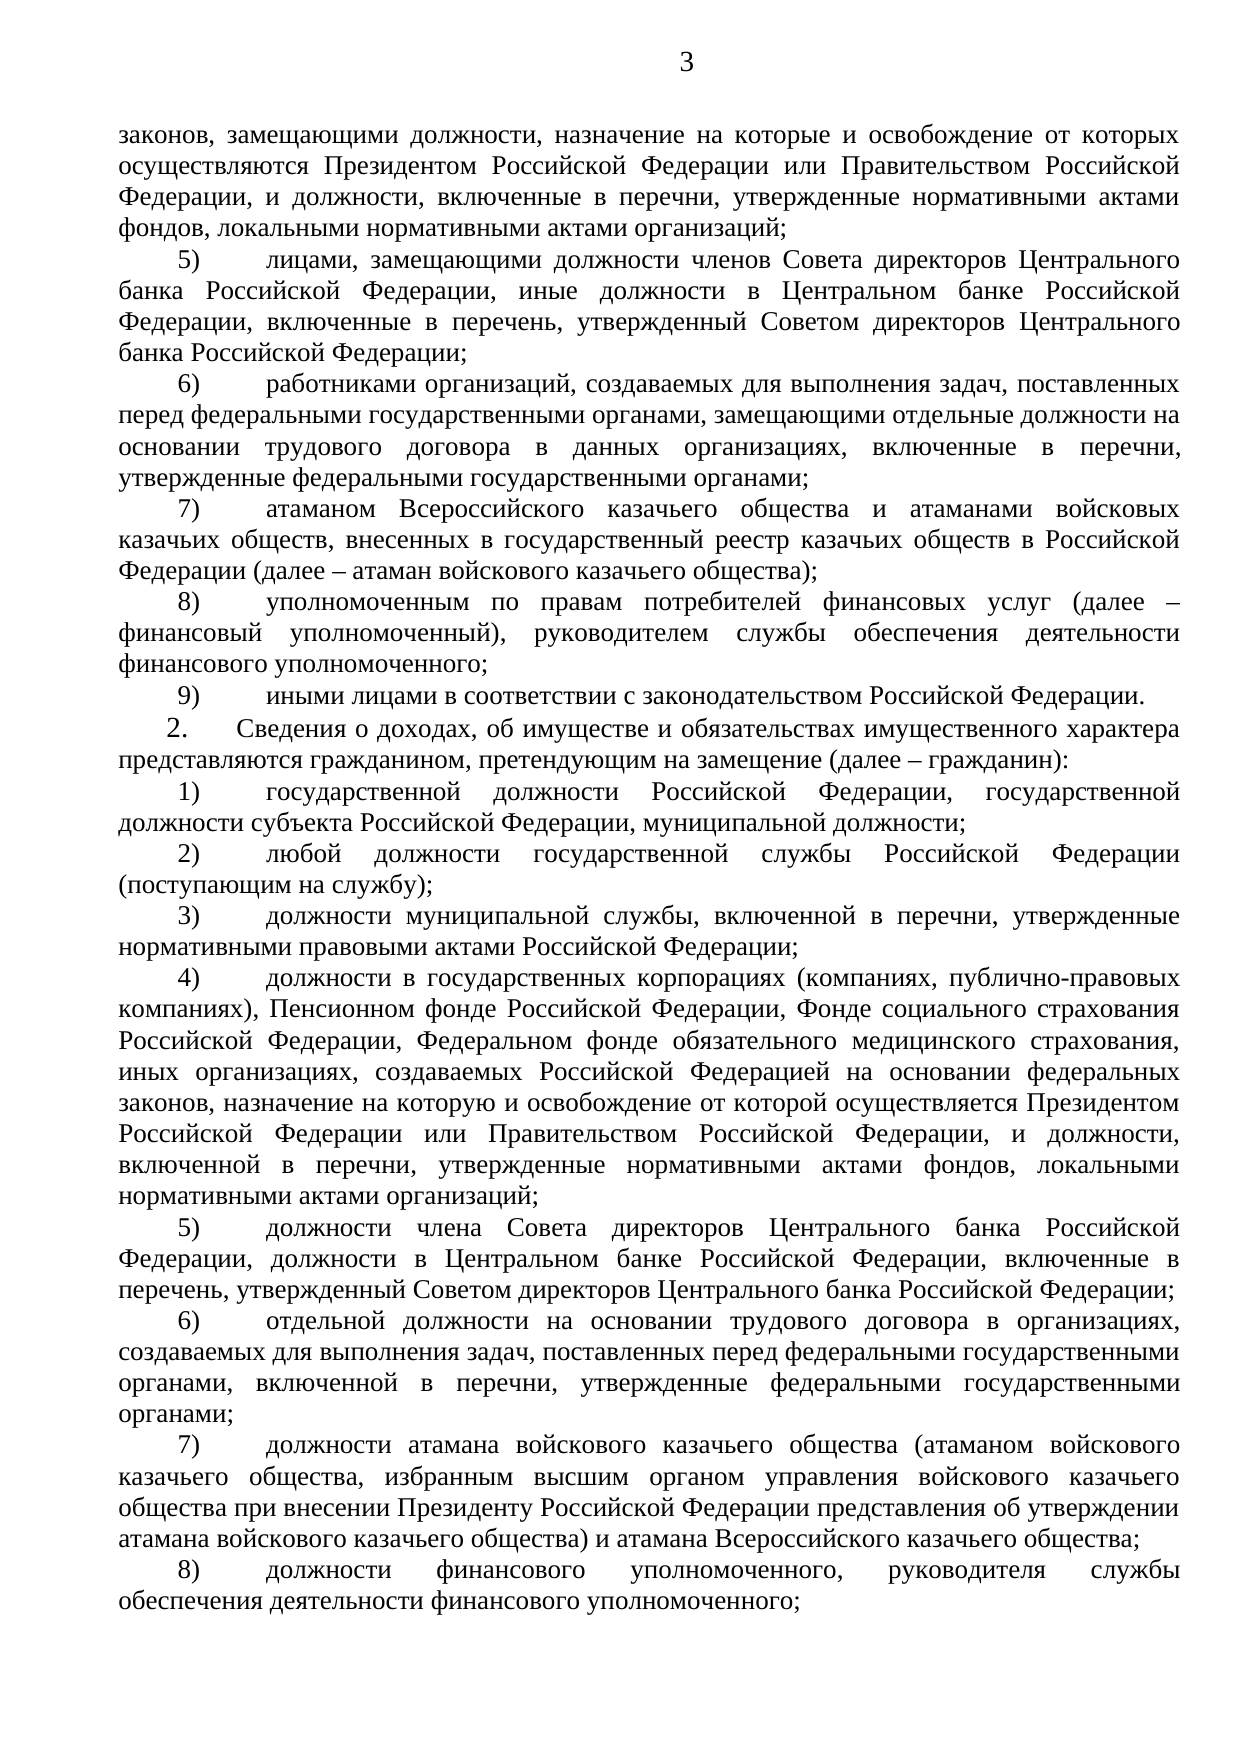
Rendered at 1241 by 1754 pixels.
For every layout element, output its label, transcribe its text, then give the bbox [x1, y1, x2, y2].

list иными лицами в соответствии с законодательством Российской Федерации. [118, 679, 1181, 710]
list должности атамана войскового казачьего общества (атаманом войскового казачьего общества, избранным высшим органом управления войскового казачьего общества при внесении Президенту Российской Федерации представления об утверждении атамана войскового казачьего общества) и атамана Всероссийского казачьего общества; [118, 1429, 1181, 1553]
list уполномоченным по правам потребителей финансовых услуг (далее – финансовый уполномоченный), руководителем службы обеспечения деятельности финансового уполномоченного; [118, 585, 1181, 679]
list атаманом Всероссийского казачьего общества и атаманами войсковых казачьих обществ, внесенных в государственный реестр казачьих обществ в Российской Федерации (далее – атаман войскового казачьего общества); [118, 492, 1181, 585]
list должности в государственных корпорациях (компаниях, публично-правовых компаниях), Пенсионном фонде Российской Федерации, Фонде социального страхования Российской Федерации, Федеральном фонде обязательного медицинского страхования, иных организациях, создаваемых Российской Федерацией на основании федеральных законов, назначение на которую и освобождение от которой осуществляется Президентом Российской Федерации или Правительством Российской Федерации, и должности, включенной в перечни, утвержденные нормативными актами фондов, локальными нормативными актами организаций; [118, 961, 1181, 1211]
list любой должности государственной службы Российской Федерации (поступающим на службу); [118, 837, 1181, 899]
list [118, 118, 1181, 243]
list Сведения о доходах, об имуществе и обязательствах имущественного характера представляются гражданином, претендующим на замещение (далее – гражданин): [118, 710, 1181, 774]
list государственной должности Российской Федерации, государственной должности субъекта Российской Федерации, муниципальной должности; [118, 774, 1181, 837]
list отдельной должности на основании трудового договора в организациях, создаваемых для выполнения задач, поставленных перед федеральными государственными органами, включенной в перечни, утвержденные федеральными государственными органами; [118, 1304, 1181, 1429]
list должности муниципальной службы, включенной в перечни, утвержденные нормативными правовыми актами Российской Федерации; [118, 899, 1181, 961]
list должности члена Совета директоров Центрального банка Российской Федерации, должности в Центральном банке Российской Федерации, включенные в перечень, утвержденный Советом директоров Центрального банка Российской Федерации; [118, 1211, 1181, 1304]
list должности финансового уполномоченного, руководителя службы обеспечения деятельности финансового уполномоченного; [118, 1553, 1181, 1616]
list лицами, замещающими должности членов Совета директоров Центрального банка Российской Федерации, иные должности в Центральном банке Российской Федерации, включенные в перечень, утвержденный Советом директоров Центрального банка Российской Федерации; [118, 243, 1181, 367]
list работниками организаций, создаваемых для выполнения задач, поставленных перед федеральными государственными органами, замещающими отдельные должности на основании трудового договора в данных организациях, включенные в перечни, утвержденные федеральными государственными органами; [118, 367, 1181, 492]
